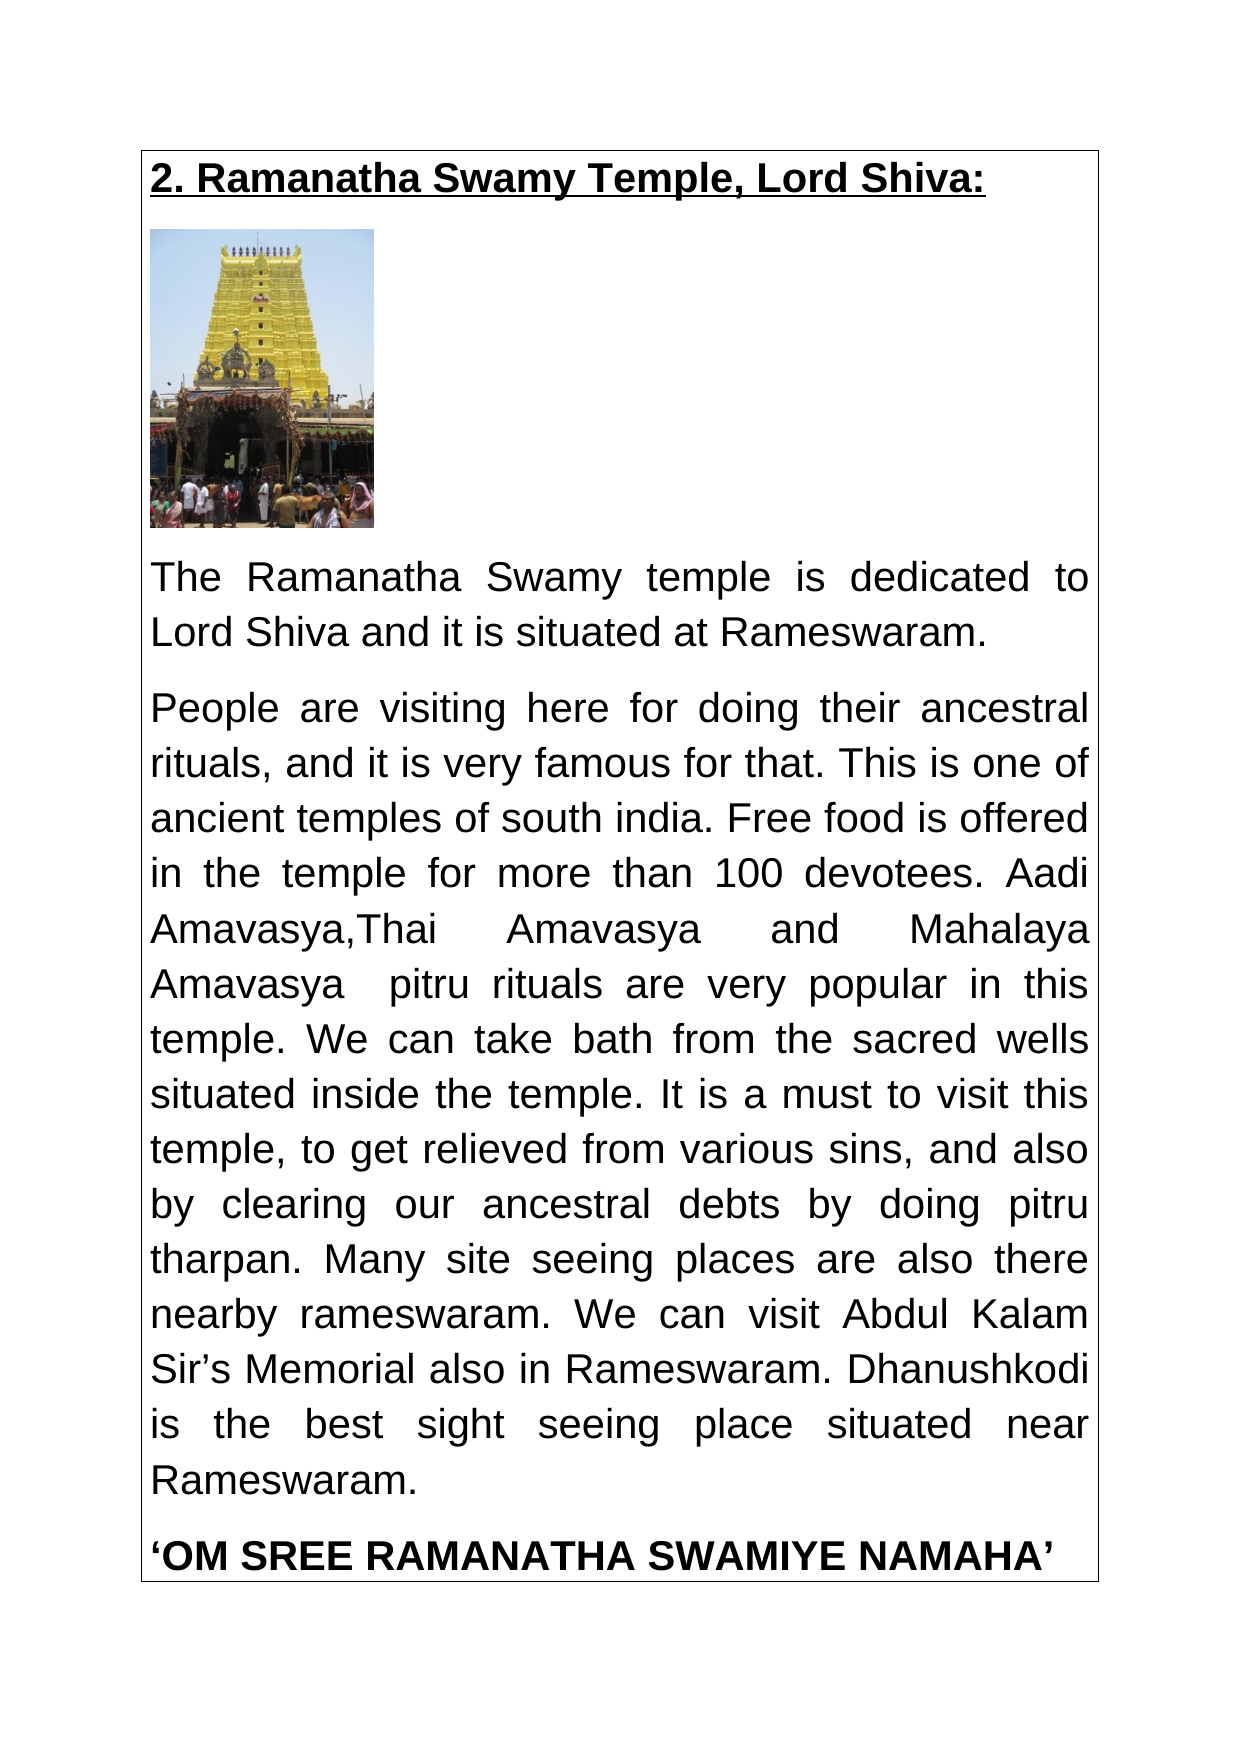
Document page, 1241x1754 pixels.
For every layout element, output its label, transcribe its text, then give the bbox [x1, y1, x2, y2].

text ‘OM SREE RAMANATHA SWAMIYE NAMAHA’ [142, 1528, 1098, 1581]
text People are visiting here for doing their ancestral rituals, and it is very famous for that. This is one of ancient temples of south india. Free food is offered in the temple for more than 100 devotees. Aadi Amavasya,Thai Amavasya and Mahalaya Amavasya pitru rituals are very popular in this temple. We can take bath from the sacred wells situated inside the temple. It is a must to visit this temple, to get relieved from various sins, and also by clearing our ancestral debts by doing pitru tharpan. Many site seeing places are also there nearby rameswaram. We can visit Abdul Kalam Sir’s Memorial also in Rameswaram. Dhanushkodi is the best sight seeing place situated near Rameswaram. [142, 680, 1098, 1503]
text 2. Ramanatha Swamy Temple, Lord Shiva: [142, 151, 1098, 201]
text The Ramanatha Swamy temple is dedicated to Lord Shiva and it is situated at Rameswaram. [142, 549, 1098, 656]
picture [150, 229, 374, 528]
